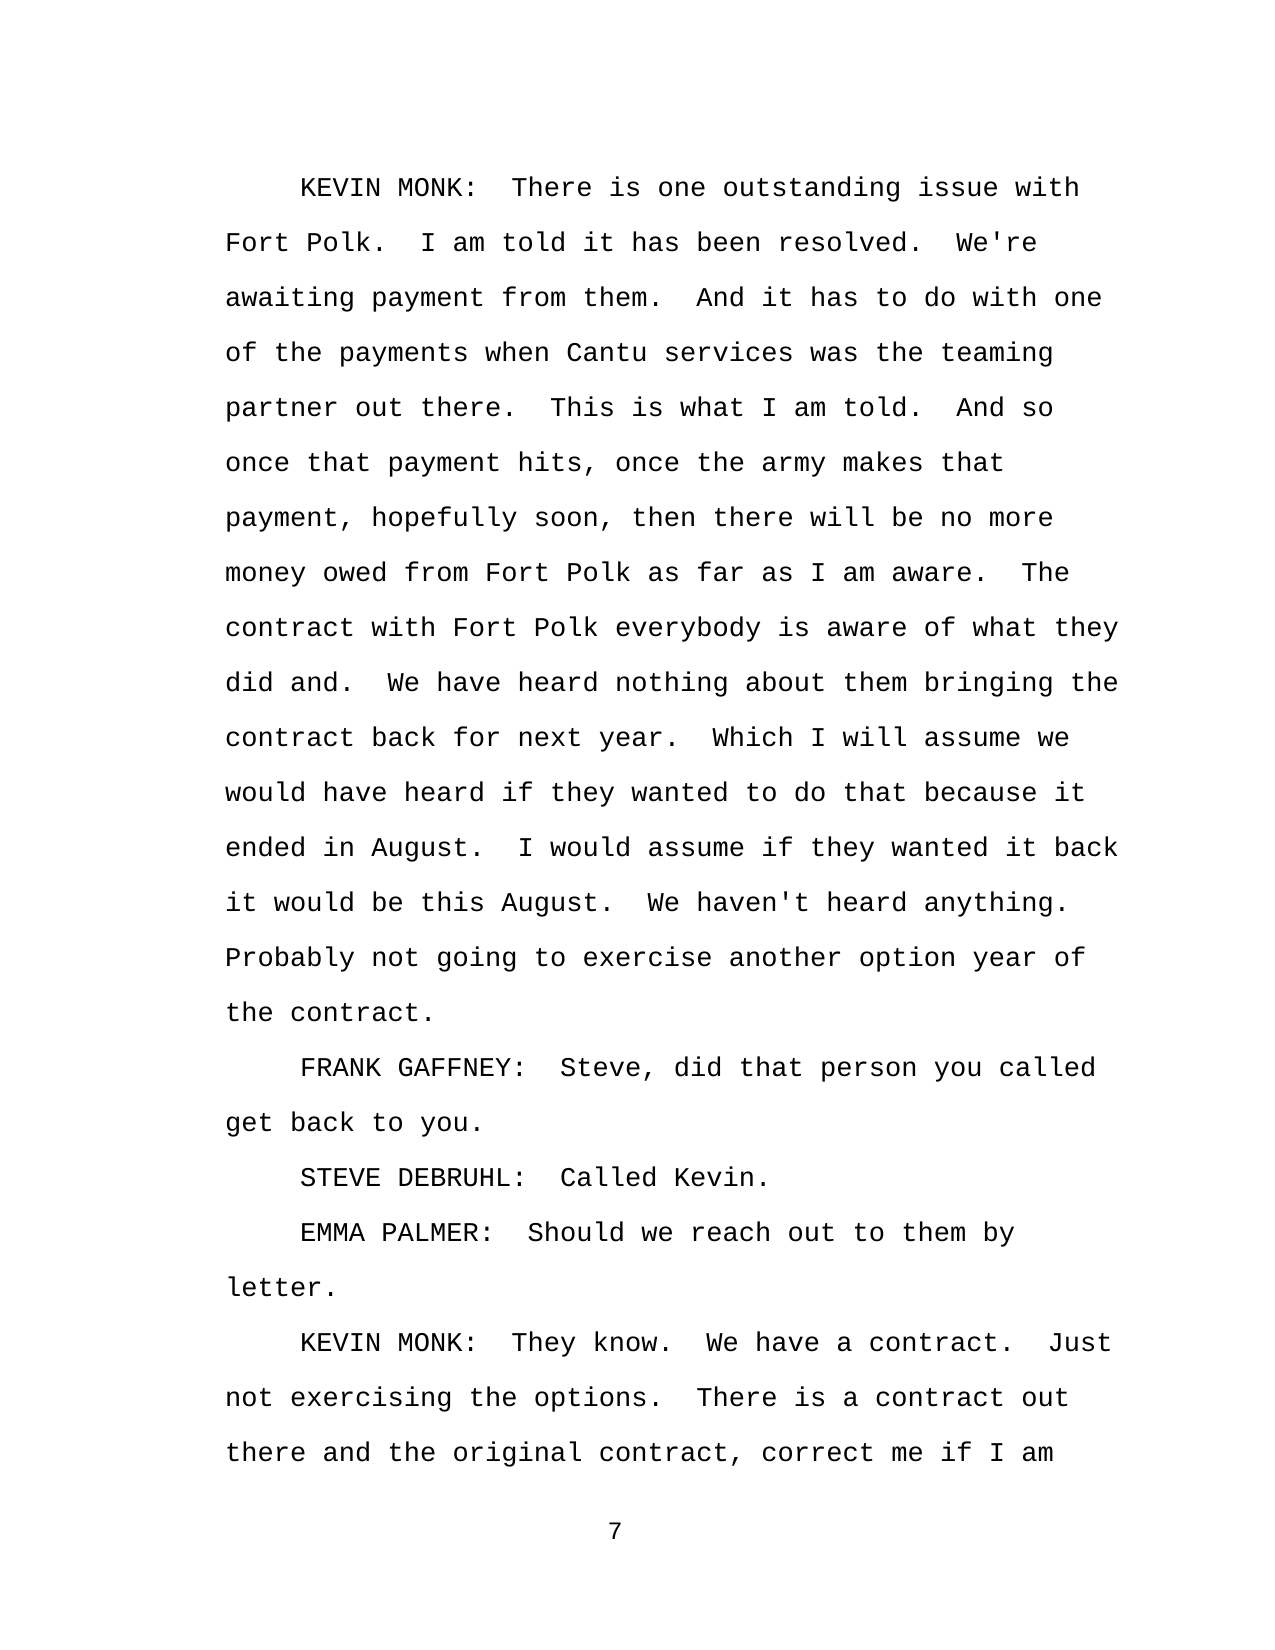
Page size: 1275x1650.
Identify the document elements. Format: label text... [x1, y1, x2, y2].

text STEVE DEBRUHL: Called Kevin. [225, 1140, 1125, 1195]
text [225, 1305, 1125, 1470]
text FRANK GAFFNEY: Steve, did that person you called get back to you. [225, 1030, 1125, 1140]
text KEVIN MONK: There is one outstanding issue with Fort Polk. I am told it has been resolved. We're awaiting payment from them. And it has to do with one of the payments when Cantu services was the teaming partner out there. This is what I am told. And so once that payment hits, once the army makes that payment, hopefully soon, then there will be no more money owed from Fort Polk as far as I am aware. The contract with Fort Polk everybody is aware of what they did and. We have heard nothing about them bringing the contract back for next year. Which I will assume we would have heard if they wanted to do that because it ended in August. I would assume if they wanted it back it would be this August. We haven't heard anything. Probably not going to exercise another option year of the contract. [225, 150, 1125, 1030]
text EMMA PALMER: Should we reach out to them by letter. [225, 1195, 1125, 1305]
